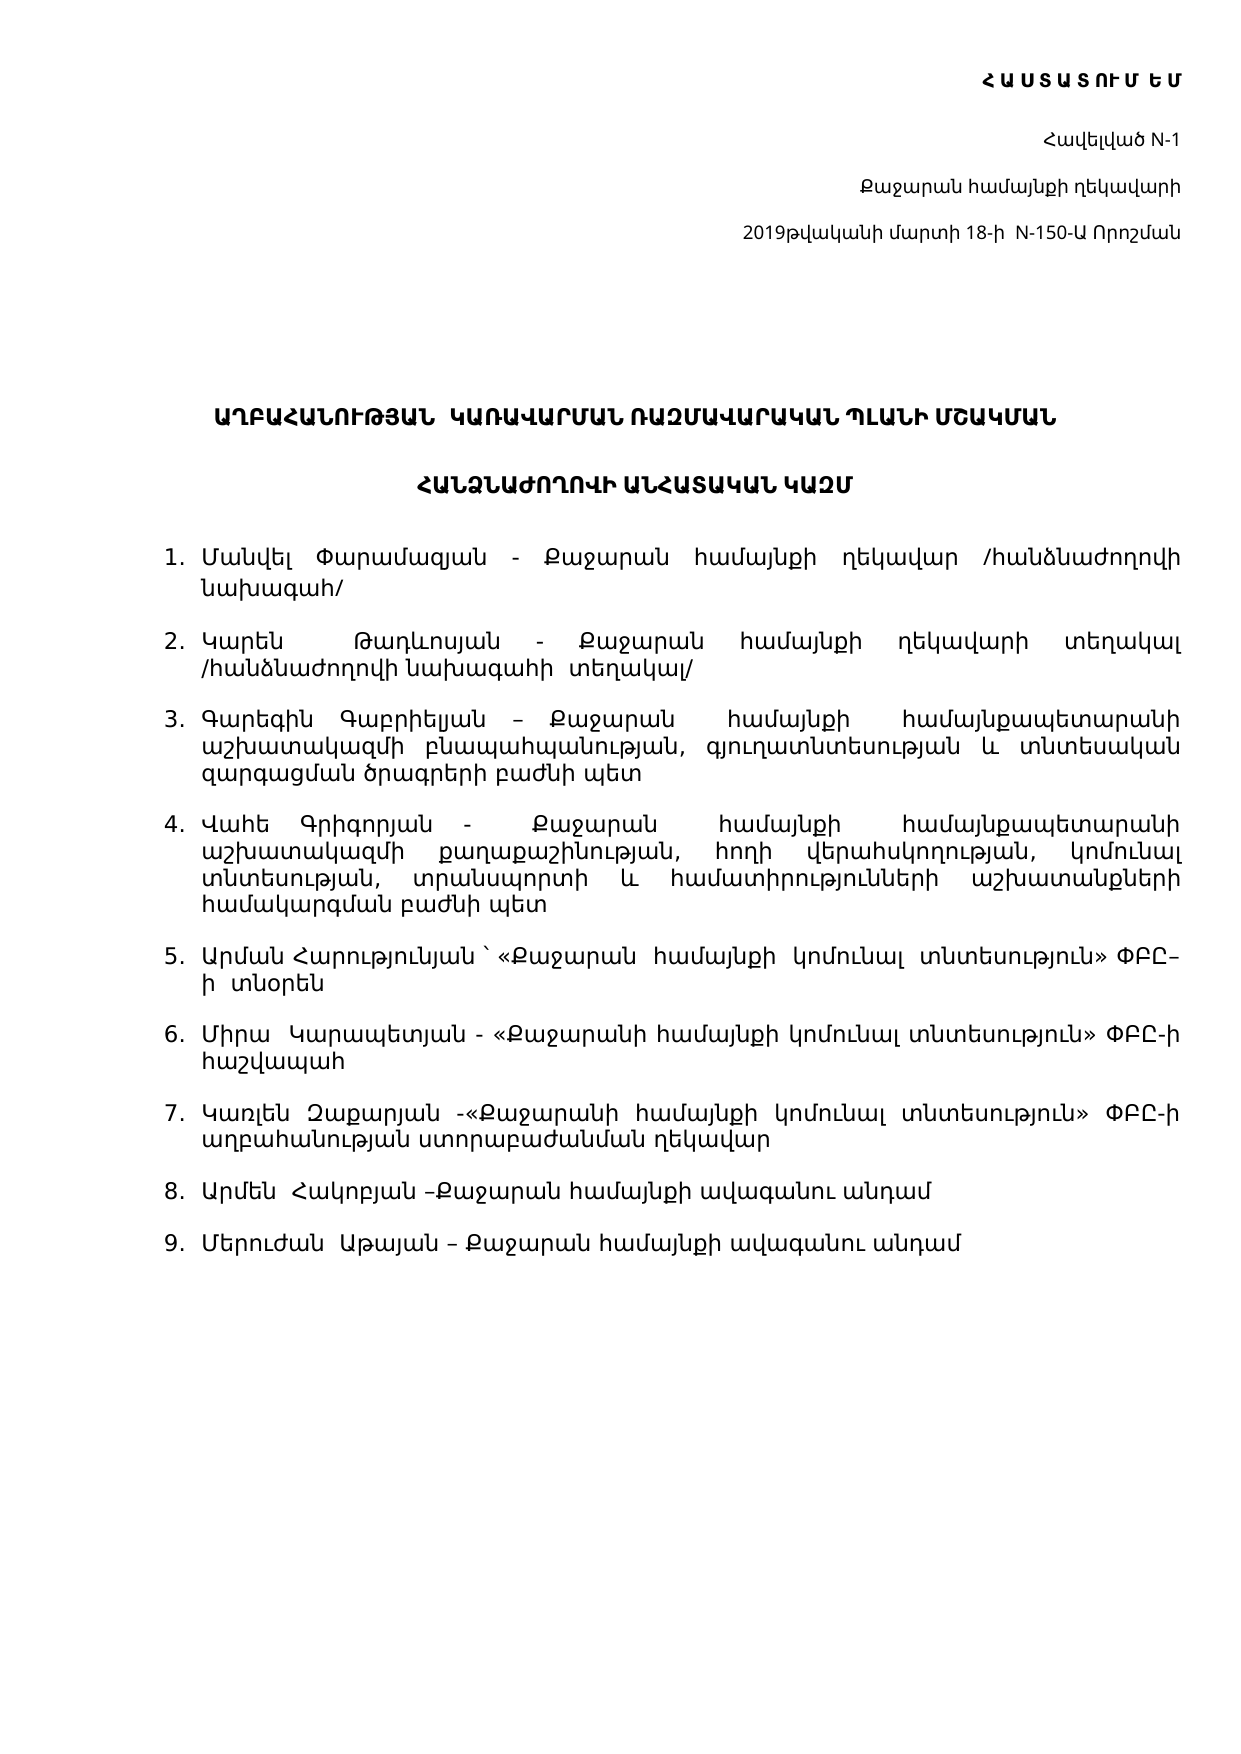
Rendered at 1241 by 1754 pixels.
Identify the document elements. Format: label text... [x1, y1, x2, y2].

text ՀԱՆՁՆԱԺՈՂՈՎԻ ԱՆՀԱՏԱԿԱՆ ԿԱԶՄ [89, 469, 1181, 500]
list Միրա Կարապետյան - «Քաջարանի համայնքի կոմունալ տնտեսություն» ՓԲԸ-ի հաշվապահ [164, 1022, 1181, 1075]
text Հ Ա Ս Տ Ա Տ ՈՒ Մ Ե Մ [89, 68, 1181, 93]
text Քաջարան համայնքի ղեկավարի [89, 173, 1181, 199]
list Կարեն Թադևոսյան - Քաջարան համայնքի ղեկավարի տեղակալ /հանձնաժողովի նախագահի տեղակալ/ [164, 628, 1181, 682]
list Արմեն Հակոբյան –Քաջարան համայնքի ավագանու անդամ [164, 1178, 1181, 1205]
list Մանվել Փարամազյան - Քաջարան համայնքի ղեկավար /հանձնաժողովի նախագահ/ [164, 541, 1181, 603]
list Արման Հարությունյան ՝ «Քաջարան համայնքի կոմունալ տնտեսություն» ՓԲԸ–ի տնօրեն [164, 943, 1181, 997]
list Մերուժան Աթայան – Քաջարան համայնքի ավագանու անդամ [164, 1230, 1181, 1257]
text ԱՂԲԱՀԱՆՈՒԹՅԱՆ ԿԱՌԱՎԱՐՄԱՆ ՌԱԶՄԱՎԱՐԱԿԱՆ ՊԼԱՆԻ ՄՇԱԿՄԱՆ [89, 401, 1181, 432]
list Գարեգին Գաբրիելյան – Քաջարան համայնքի համայնքապետարանի աշխատակազմի բնապահպանության, գյուղատնտեսության և տնտեսական զարգացման ծրագրերի բաժնի պետ [164, 707, 1181, 787]
text Հավելված N-1 [89, 127, 1181, 152]
text 2019թվականի մարտի 18-ի N-150-Ա Որոշման [89, 219, 1181, 245]
list Կառլեն Զաքարյան -«Քաջարանի համայնքի կոմունալ տնտեսություն» ՓԲԸ-ի աղբահանության ստորաբաժանման ղեկավար [164, 1100, 1181, 1153]
list Վահե Գրիգորյան - Քաջարան համայնքի համայնքապետարանի աշխատակազմի քաղաքաշինության, հողի վերահսկողության, կոմունալ տնտեսության, տրանսպորտի և համատիրությունների աշխատանքների համակարգման բաժնի պետ [164, 812, 1181, 918]
